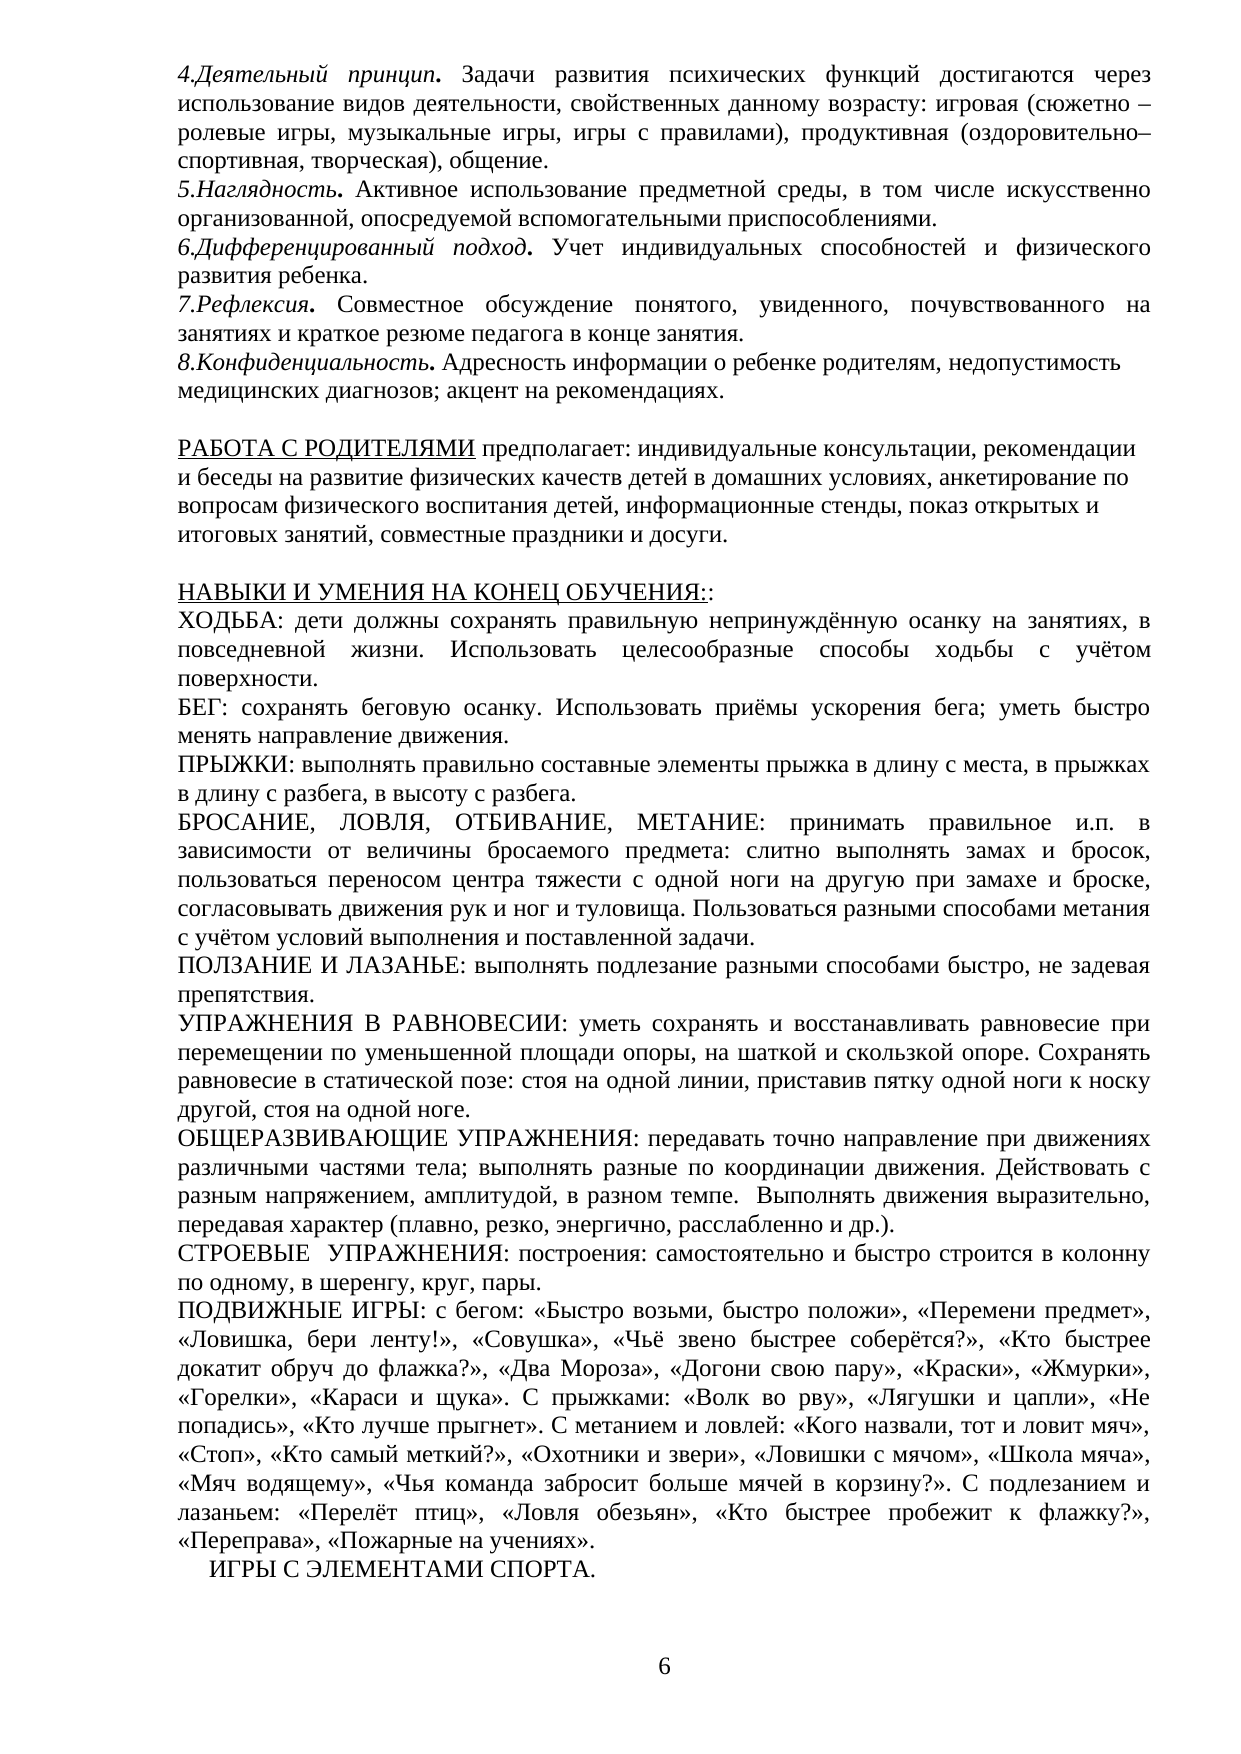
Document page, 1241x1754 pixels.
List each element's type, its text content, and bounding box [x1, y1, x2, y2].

text НАВЫКИ И УМЕНИЯ НА КОНЕЦ ОБУЧЕНИЯ:: [177, 577, 1152, 605]
text БЕГ: сохранять беговую осанку. Использовать приёмы ускорения бега; уметь быстро менять направление движения. [177, 692, 1152, 749]
text ХОДЬБА: дети должны сохранять правильную непринуждённую осанку на занятиях, в повседневной жизни. Использовать целесообразные способы ходьбы с учётом поверхности. [177, 605, 1152, 692]
text ПРЫЖКИ: выполнять правильно составные элементы прыжка в длину с места, в прыжках в длину с разбега, в высоту с разбега. [177, 749, 1152, 807]
text 6.Дифференцированный подход. Учет индивидуальных способностей и физического развития ребенка. [177, 232, 1152, 289]
text ОБЩЕРАЗВИВАЮЩИЕ УПРАЖНЕНИЯ: передавать точно направление при движениях различными частями тела; выполнять разные по координации движения. Действовать с разным напряжением, амплитудой, в разном темпе. Выполнять движения выразительно, передавая характер (плавно, резко, энергично, расслабленно и др.). [177, 1123, 1152, 1238]
text 4.Деятельный принцип. Задачи развития психических функций достигаются через использование видов деятельности, свойственных данному возрасту: игровая (сюжетно – ролевые игры, музыкальные игры, игры с правилами), продуктивная (оздоровительно–спортивная, творческая), общение. [177, 59, 1152, 174]
text 7.Рефлексия. Совместное обсуждение понятого, увиденного, почувствованного на занятиях и краткое резюме педагога в конце занятия. [177, 289, 1152, 347]
text БРОСАНИЕ, ЛОВЛЯ, ОТБИВАНИЕ, МЕТАНИЕ: принимать правильное и.п. в зависимости от величины бросаемого предмета: слитно выполнять замах и бросок, пользоваться переносом центра тяжести с одной ноги на другую при замахе и броске, согласовывать движения рук и ног и туловища. Пользоваться разными способами метания с учётом условий выполнения и поставленной задачи. [177, 807, 1152, 950]
text ПОЛЗАНИЕ И ЛАЗАНЬЕ: выполнять подлезание разными способами быстро, не задевая препятствия. [177, 950, 1152, 1008]
text ПОДВИЖНЫЕ ИГРЫ: с бегом: «Быстро возьми, быстро положи», «Перемени предмет», «Ловишка, бери ленту!», «Совушка», «Чьё звено быстрее соберётся?», «Кто быстрее докатит обруч до флажка?», «Два Мороза», «Догони свою пару», «Краски», «Жмурки», «Горелки», «Караси и щука». С прыжками: «Волк во рву», «Лягушки и цапли», «Не попадись», «Кто лучше прыгнет». С метанием и ловлей: «Кого назвали, тот и ловит мяч», «Стоп», «Кто самый меткий?», «Охотники и звери», «Ловишки с мячом», «Школа мяча», «Мяч водящему», «Чья команда забросит больше мячей в корзину?». С подлезанием и лазаньем: «Перелёт птиц», «Ловля обезьян», «Кто быстрее пробежит к флажку?», «Переправа», «Пожарные на учениях». [177, 1295, 1152, 1554]
text 8.Конфиденциальность. Адресность информации о ребенке родителям, недопустимость медицинских диагнозов; акцент на рекомендациях. [177, 347, 1152, 404]
text 5.Наглядность. Активное использование предметной среды, в том числе искусственно организованной, опосредуемой вспомогательными приспособлениями. [177, 174, 1152, 232]
text СТРОЕВЫЕ УПРАЖНЕНИЯ: построения: самостоятельно и быстро строится в колонну по одному, в шеренгу, круг, пары. [177, 1238, 1152, 1295]
text УПРАЖНЕНИЯ В РАВНОВЕСИИ: уметь сохранять и восстанавливать равновесие при перемещении по уменьшенной площади опоры, на шаткой и скользкой опоре. Сохранять равновесие в статической позе: стоя на одной линии, приставив пятку одной ноги к носку другой, стоя на одной ноге. [177, 1008, 1152, 1123]
text ИГРЫ С ЭЛЕМЕНТАМИ СПОРТА. [177, 1554, 1152, 1583]
text РАБОТА С РОДИТЕЛЯМИ предполагает: индивидуальные консультации, рекомендации и беседы на развитие физических качеств детей в домашних условиях, анкетирование по вопросам физического воспитания детей, информационные стенды, показ открытых и итоговых занятий, совместные праздники и досуги. [177, 433, 1152, 548]
